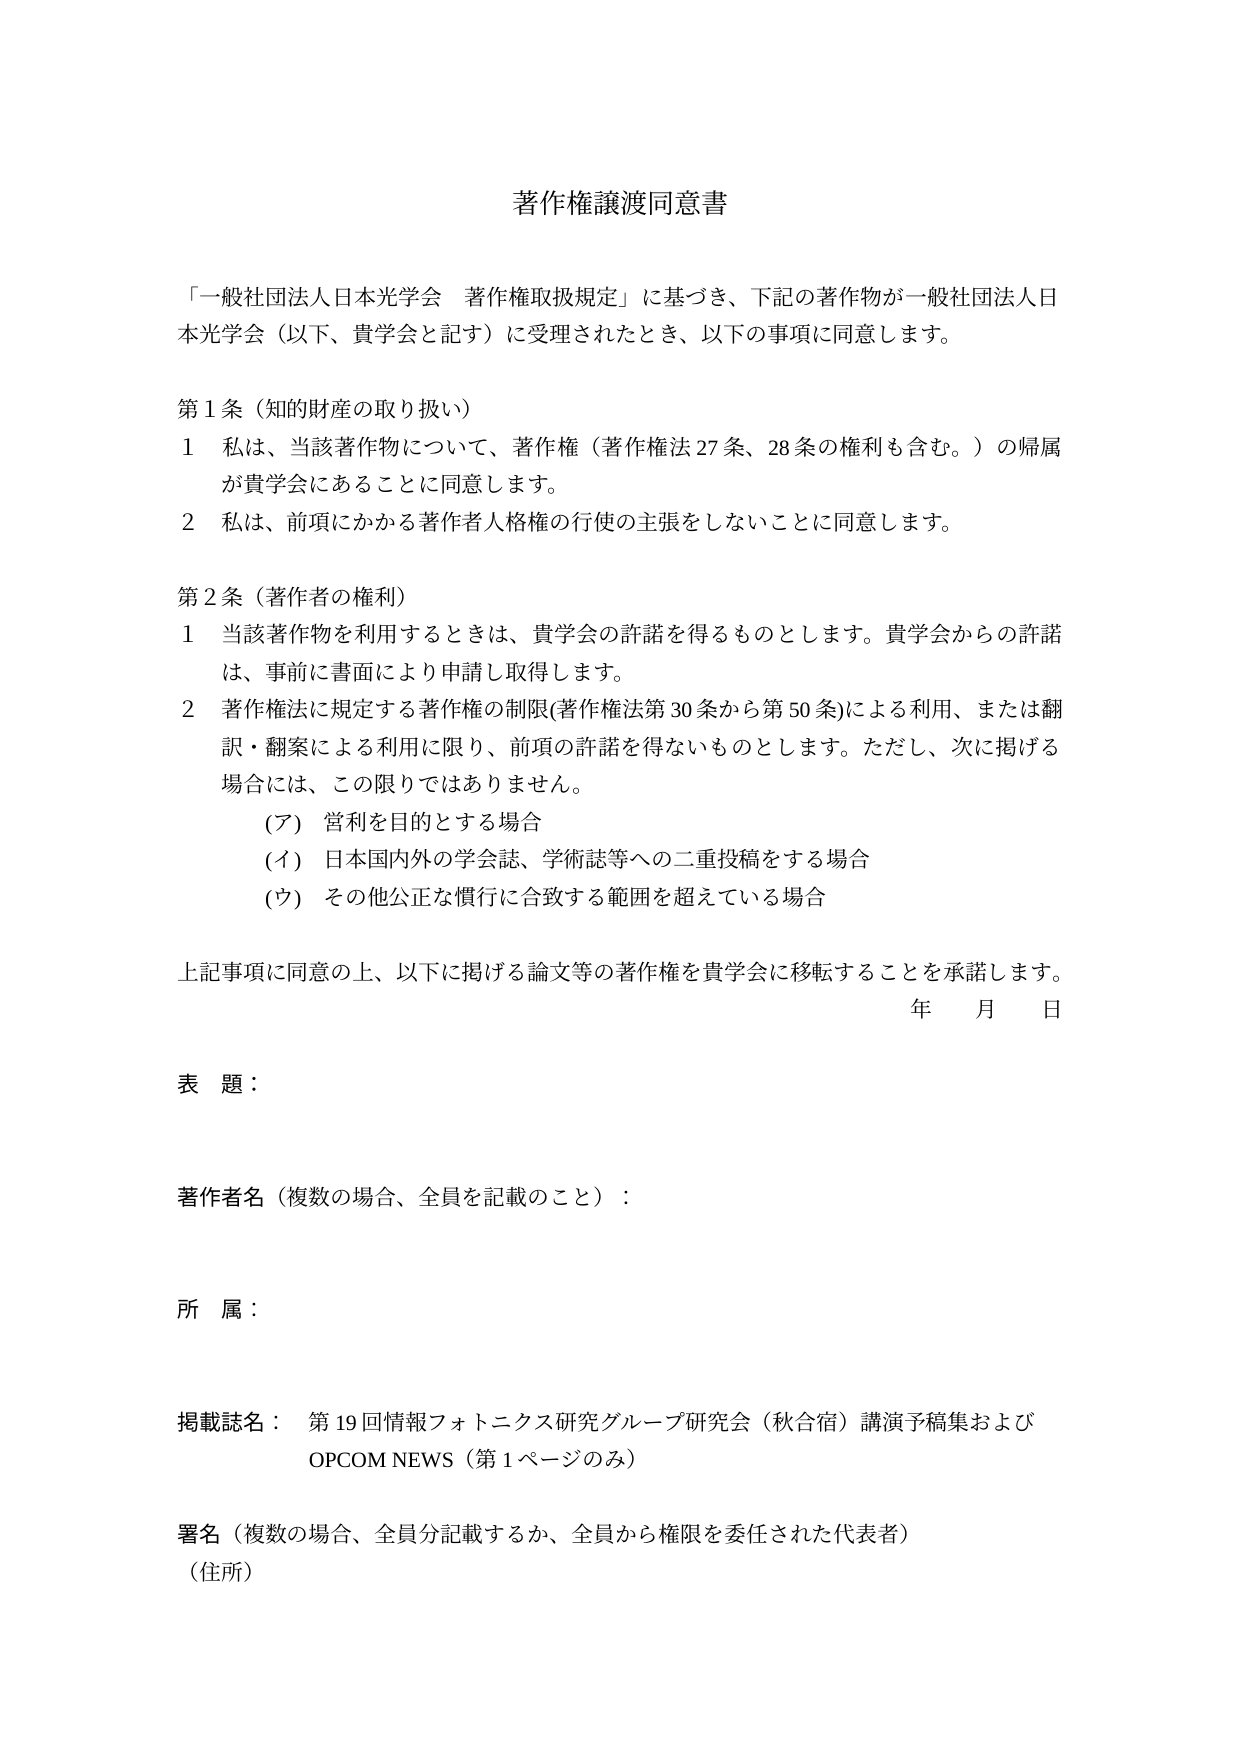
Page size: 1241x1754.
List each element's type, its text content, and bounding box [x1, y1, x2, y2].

text 署名（複数の場合、全員分記載するか、全員から権限を委任された代表者） [177, 1514, 1063, 1552]
text （住所） [177, 1552, 1063, 1589]
text 表 題： [177, 1064, 1063, 1102]
text ２ 私は、前項にかかる著作者人格権の行使の主張をしないことに同意します。 [177, 502, 1063, 539]
text 第１条（知的財産の取り扱い） [177, 389, 1063, 427]
text 年 月 日 [177, 989, 1063, 1027]
text 著作者名（複数の場合、全員を記載のこと）： [177, 1177, 1063, 1214]
text １ 私は、当該著作物について、著作権（著作権法27条、28条の権利も含む。）の帰属が貴学会にあることに同意します。 [177, 427, 1063, 502]
text 掲載誌名： 第19回情報フォトニクス研究グループ研究会（秋合宿）講演予稿集および OPCOM NEWS（第1ページのみ） [177, 1402, 1063, 1477]
text 上記事項に同意の上、以下に掲げる論文等の著作権を貴学会に移転することを承諾します。 [177, 952, 1063, 989]
text 著作権譲渡同意書 [177, 164, 1063, 239]
text ２ 著作権法に規定する著作権の制限(著作権法第30条から第50条)による利用、または翻訳・翻案による利用に限り、前項の許諾を得ないものとします。ただし、次に掲げる場合には、この限りではありません。 [177, 689, 1063, 802]
text 第２条（著作者の権利） [177, 577, 1063, 614]
text １ 当該著作物を利用するときは、貴学会の許諾を得るものとします。貴学会からの許諾は、事前に書面により申請し取得します。 [177, 614, 1063, 689]
text (イ) 日本国内外の学会誌、学術誌等への二重投稿をする場合 [177, 839, 1063, 877]
text 「一般社団法人日本光学会 著作権取扱規定」に基づき、下記の著作物が一般社団法人日本光学会（以下、貴学会と記す）に受理されたとき、以下の事項に同意します。 [177, 277, 1063, 352]
text (ウ) その他公正な慣行に合致する範囲を超えている場合 [177, 877, 1063, 914]
text 所 属： [177, 1289, 1063, 1327]
text (ア) 営利を目的とする場合 [177, 802, 1063, 839]
